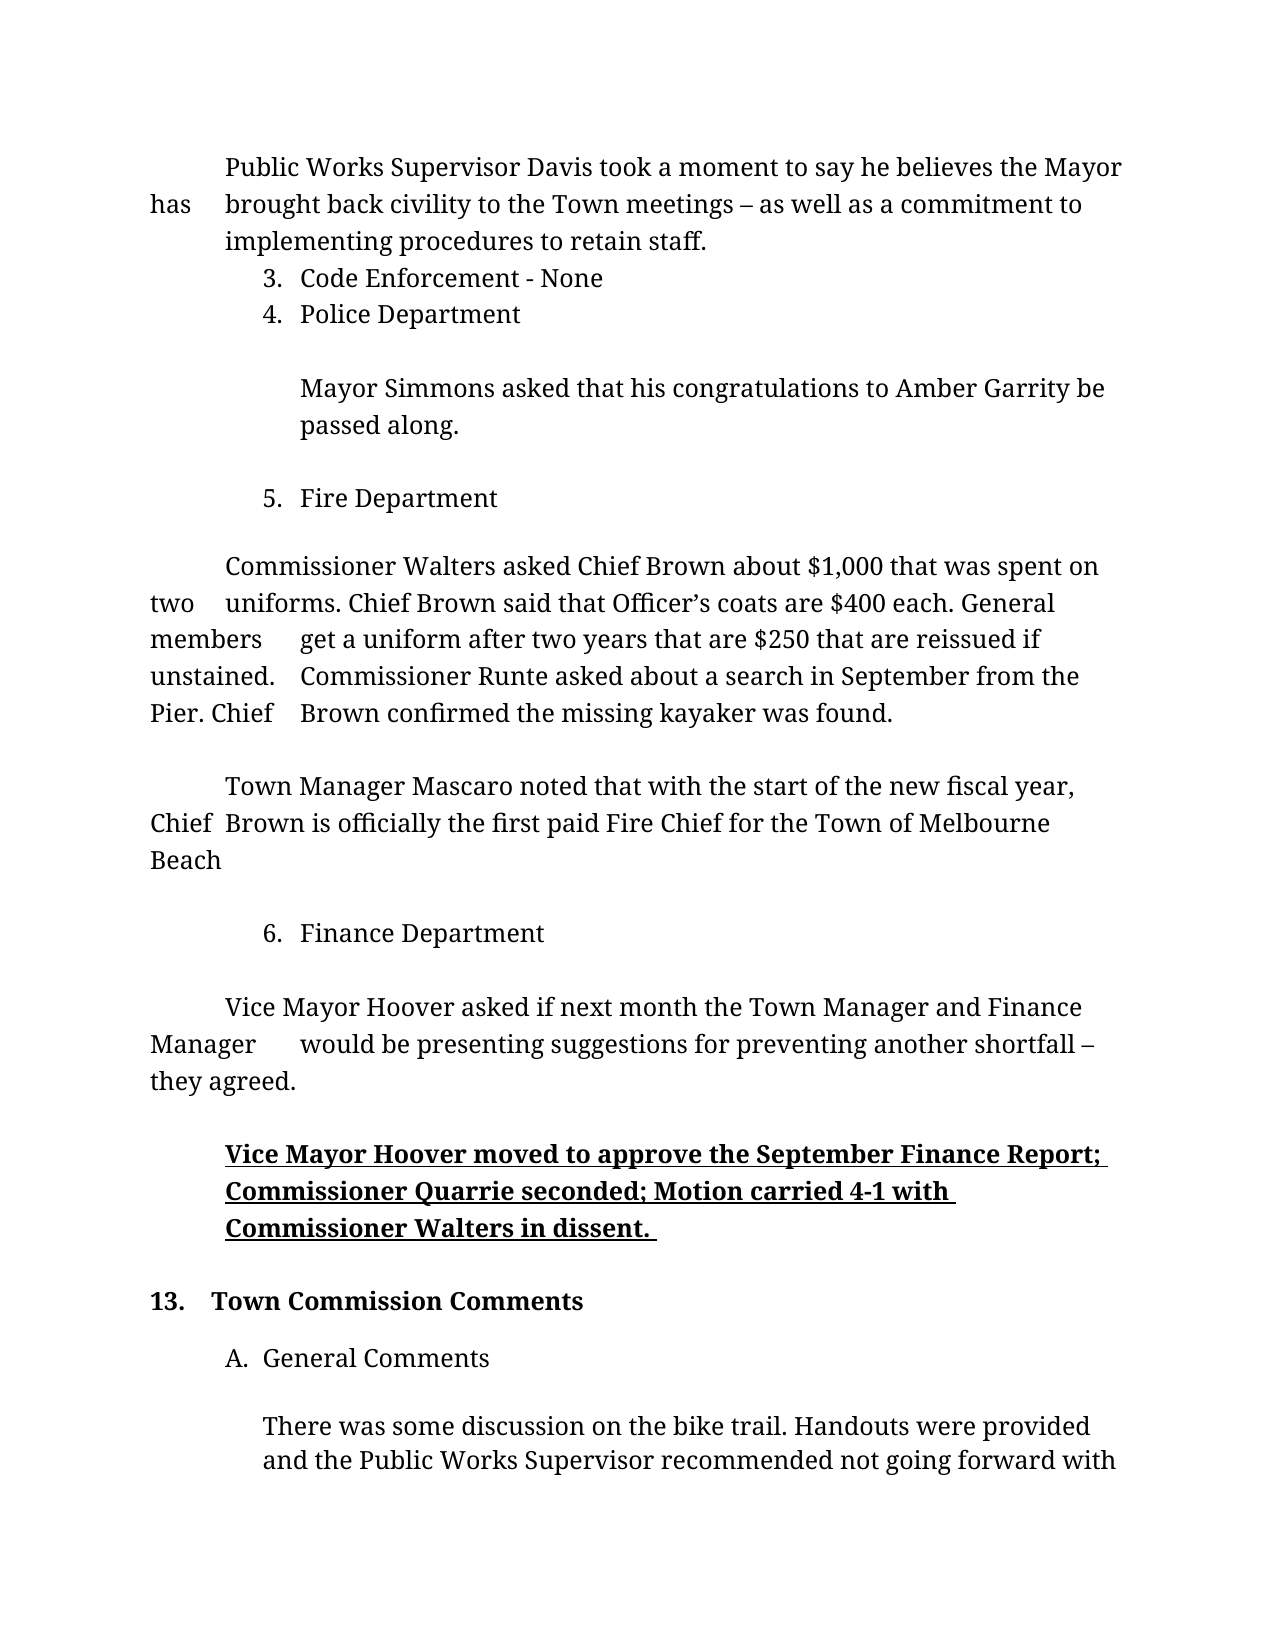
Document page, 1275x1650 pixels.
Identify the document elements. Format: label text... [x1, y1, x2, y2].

text Vice Mayor Hoover asked if next month the Town Manager and Finance Manager would be presenting suggestions for preventing another shortfall – they agreed. [150, 990, 1125, 1097]
list Mayor Simmons asked that his congratulations to Amber Garrity be passed along. [300, 371, 1125, 441]
text 13. Town Commission Comments [150, 1284, 1125, 1318]
text Commissioner Walters asked Chief Brown about $1,000 that was spent on two uniforms. Chief Brown said that Officer’s coats are $400 each. General members get a uniform after two years that are $250 that are reissued if unstained. Commissioner Runte asked about a search in September from the Pier. Chief Brown confirmed the missing kayaker was found. [150, 548, 1125, 729]
text Vice Mayor Hoover moved to approve the September Finance Report; Commissioner Quarrie seconded; Motion carried 4-1 with Commissioner Walters in dissent. [150, 1137, 1125, 1244]
list Finance Department [262, 916, 1125, 950]
list Code Enforcement - None [262, 260, 1125, 294]
list Fire Department [262, 481, 1125, 515]
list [262, 1409, 1125, 1477]
text Town Manager Mascaro noted that with the start of the new fiscal year, Chief Brown is officially the first paid Fire Chief for the Town of Melbourne Beach [150, 769, 1125, 877]
list General Comments [225, 1341, 1125, 1375]
list Police Department [262, 297, 1125, 331]
text Public Works Supervisor Davis took a moment to say he believes the Mayor has brought back civility to the Town meetings – as well as a commitment to implementing procedures to retain staff. [150, 150, 1125, 258]
